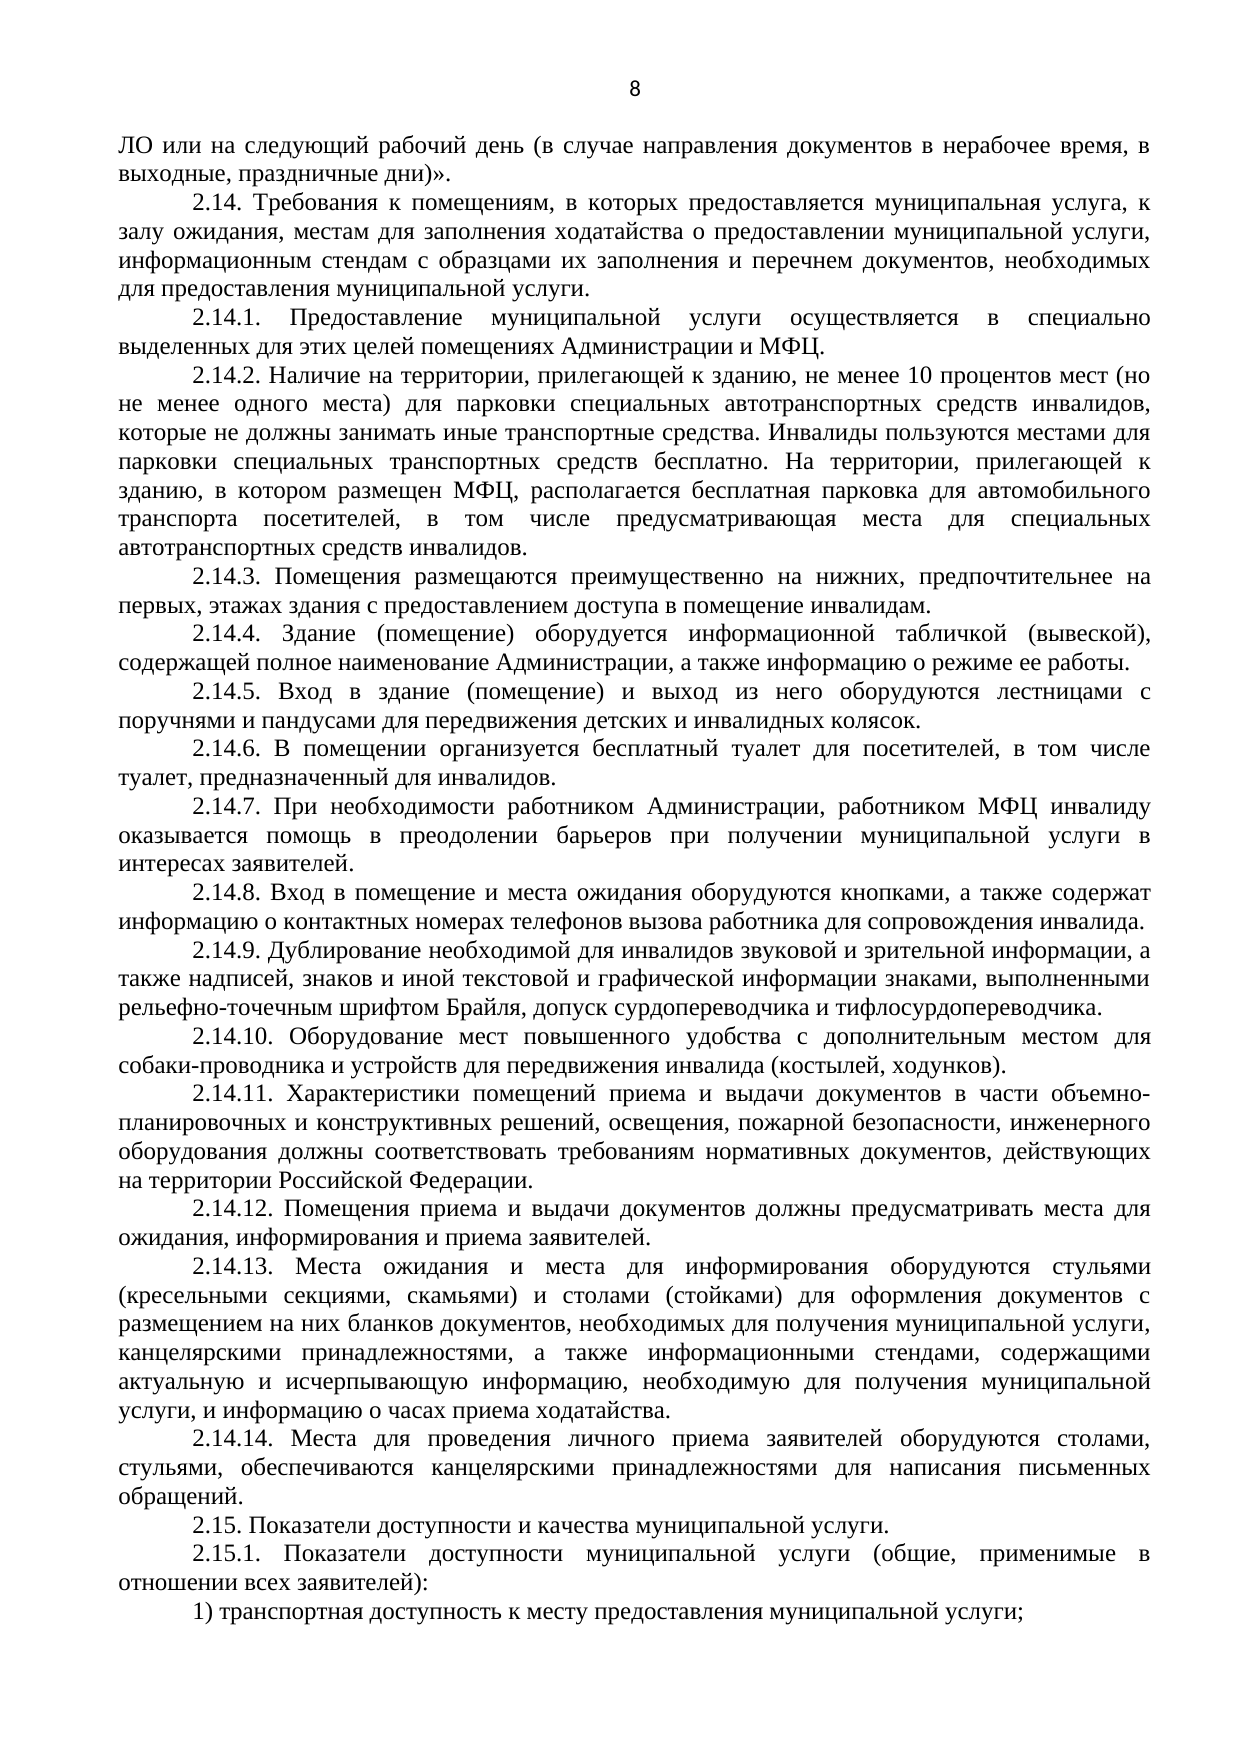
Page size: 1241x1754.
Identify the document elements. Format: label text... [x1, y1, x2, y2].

text 2.14.13. Места ожидания и места для информирования оборудуются стульями (кресельными секциями, скамьями) и столами (стойками) для оформления документов с размещением на них бланков документов, необходимых для получения муниципальной услуги, канцелярскими принадлежностями, а также информационными стендами, содержащими актуальную и исчерпывающую информацию, необходимую для получения муниципальной услуги, и информацию о часах приема ходатайства. [118, 1251, 1152, 1423]
text 2.14.14. Места для проведения личного приема заявителей оборудуются столами, стульями, обеспечиваются канцелярскими принадлежностями для написания письменных обращений. [118, 1423, 1152, 1510]
text 2.14.3. Помещения размещаются преимущественно на нижних, предпочтительнее на первых, этажах здания с предоставлением доступа в помещение инвалидам. [118, 561, 1152, 618]
text 2.15.1. Показатели доступности муниципальной услуги (общие, применимые в отношении всех заявителей): [118, 1538, 1152, 1596]
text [118, 130, 1152, 187]
text 2.14.1. Предоставление муниципальной услуги осуществляется в специально выделенных для этих целей помещениях Администрации и МФЦ. [118, 302, 1152, 360]
text 2.14.10. Оборудование мест повышенного удобства с дополнительным местом для собаки-проводника и устройств для передвижения инвалида (костылей, ходунков). [118, 1021, 1152, 1078]
text 2.14.2. Наличие на территории, прилегающей к зданию, не менее 10 процентов мест (но не менее одного места) для парковки специальных автотранспортных средств инвалидов, которые не должны занимать иные транспортные средства. Инвалиды пользуются местами для парковки специальных транспортных средств бесплатно. На территории, прилегающей к зданию, в котором размещен МФЦ, располагается бесплатная парковка для автомобильного транспорта посетителей, в том числе предусматривающая места для специальных автотранспортных средств инвалидов. [118, 360, 1152, 561]
text 2.14. Требования к помещениям, в которых предоставляется муниципальная услуга, к залу ожидания, местам для заполнения ходатайства о предоставлении муниципальной услуги, информационным стендам с образцами их заполнения и перечнем документов, необходимых для предоставления муниципальной услуги. [118, 187, 1152, 302]
text 2.14.8. Вход в помещение и места ожидания оборудуются кнопками, а также содержат информацию о контактных номерах телефонов вызова работника для сопровождения инвалида. [118, 877, 1152, 935]
text 1) транспортная доступность к месту предоставления муниципальной услуги; [118, 1596, 1152, 1625]
text 2.14.9. Дублирование необходимой для инвалидов звуковой и зрительной информации, а также надписей, знаков и иной текстовой и графической информации знаками, выполненными рельефно-точечным шрифтом Брайля, допуск сурдопереводчика и тифлосурдопереводчика. [118, 935, 1152, 1021]
text 2.14.4. Здание (помещение) оборудуется информационной табличкой (вывеской), содержащей полное наименование Администрации, а также информацию о режиме ее работы. [118, 618, 1152, 676]
text 2.14.5. Вход в здание (помещение) и выход из него оборудуются лестницами с поручнями и пандусами для передвижения детских и инвалидных колясок. [118, 676, 1152, 733]
text 2.14.11. Характеристики помещений приема и выдачи документов в части объемно-планировочных и конструктивных решений, освещения, пожарной безопасности, инженерного оборудования должны соответствовать требованиям нормативных документов, действующих на территории Российской Федерации. [118, 1078, 1152, 1193]
text 2.14.7. При необходимости работником Администрации, работником МФЦ инвалиду оказывается помощь в преодолении барьеров при получении муниципальной услуги в интересах заявителей. [118, 791, 1152, 877]
text 2.14.12. Помещения приема и выдачи документов должны предусматривать места для ожидания, информирования и приема заявителей. [118, 1193, 1152, 1251]
text 2.14.6. В помещении организуется бесплатный туалет для посетителей, в том числе туалет, предназначенный для инвалидов. [118, 733, 1152, 791]
text 2.15. Показатели доступности и качества муниципальной услуги. [118, 1510, 1152, 1538]
